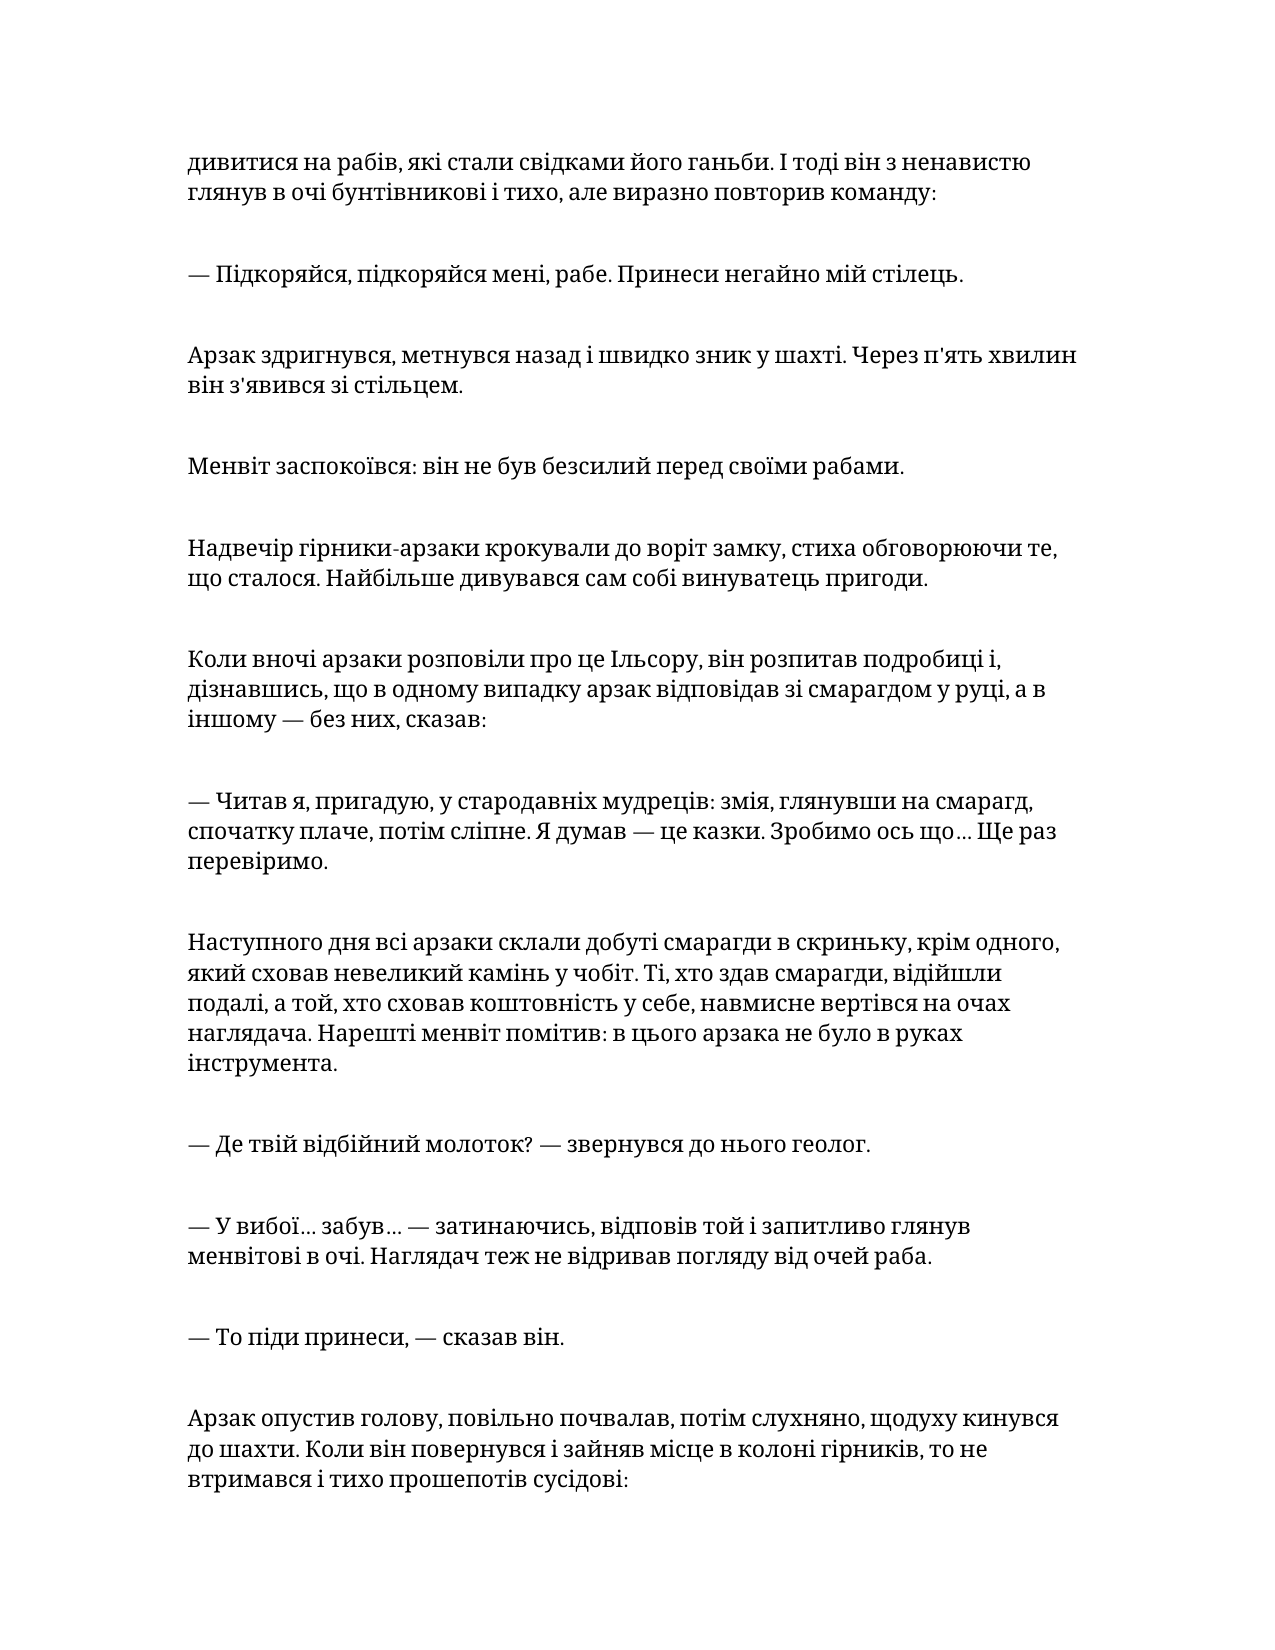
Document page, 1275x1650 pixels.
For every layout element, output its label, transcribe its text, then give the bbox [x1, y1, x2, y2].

text Наступного дня всі арзаки склали добуті смарагди в скриньку, крім одного, який сховав невеликий камінь у чобіт. Ті, хто здав смарагди, відійшли подалі, а той, хто сховав коштовність у себе, навмисне вертівся на очах наглядача. Нарешті менвіт помітив: в цього арзака не було в руках інструмента. [187, 900, 1087, 1077]
text Арзак опустив голову, повільно почвалав, потім слухняно, щодуху кинувся до шахти. Коли він повернувся і зайняв місце в колоні гірників, то не втримався і тихо прошепотів сусідові: [187, 1376, 1087, 1493]
text Менвіт заспокоївся: він не був безсилий перед своїми рабами. [187, 424, 1087, 481]
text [187, 150, 1087, 207]
text Надвечір гірники-арзаки крокували до воріт замку, стиха обговорюючи те, що сталося. Найбільше дивувався сам собі винуватець пригоди. [187, 505, 1087, 592]
text — Підкоряйся, підкоряйся мені, рабе. Принеси негайно мій стілець. [187, 231, 1087, 288]
text — Читав я, пригадую, у стародавніх мудреців: змія, глянувши на смарагд, спочатку плаче, потім сліпне. Я думав — це казки. Зробимо ось що… Ще раз перевіримо. [187, 758, 1087, 875]
text — У вибої… забув… — затинаючись, відповів той і запитливо глянув менвітові в очі. Наглядач теж не відривав погляду від очей раба. [187, 1183, 1087, 1270]
text Коли вночі арзаки розповіли про це Ільсору, він розпитав подробиці і, дізнавшись, що в одному випадку арзак відповідав зі смарагдом у руці, а в іншому — без них, сказав: [187, 617, 1087, 734]
text — То піди принеси, — сказав він. [187, 1295, 1087, 1351]
text — Де твій відбійний молоток? — звернувся до нього геолог. [187, 1102, 1087, 1159]
text Арзак здригнувся, метнувся назад і швидко зник у шахті. Через п'ять хвилин він з'явився зі стільцем. [187, 312, 1087, 399]
